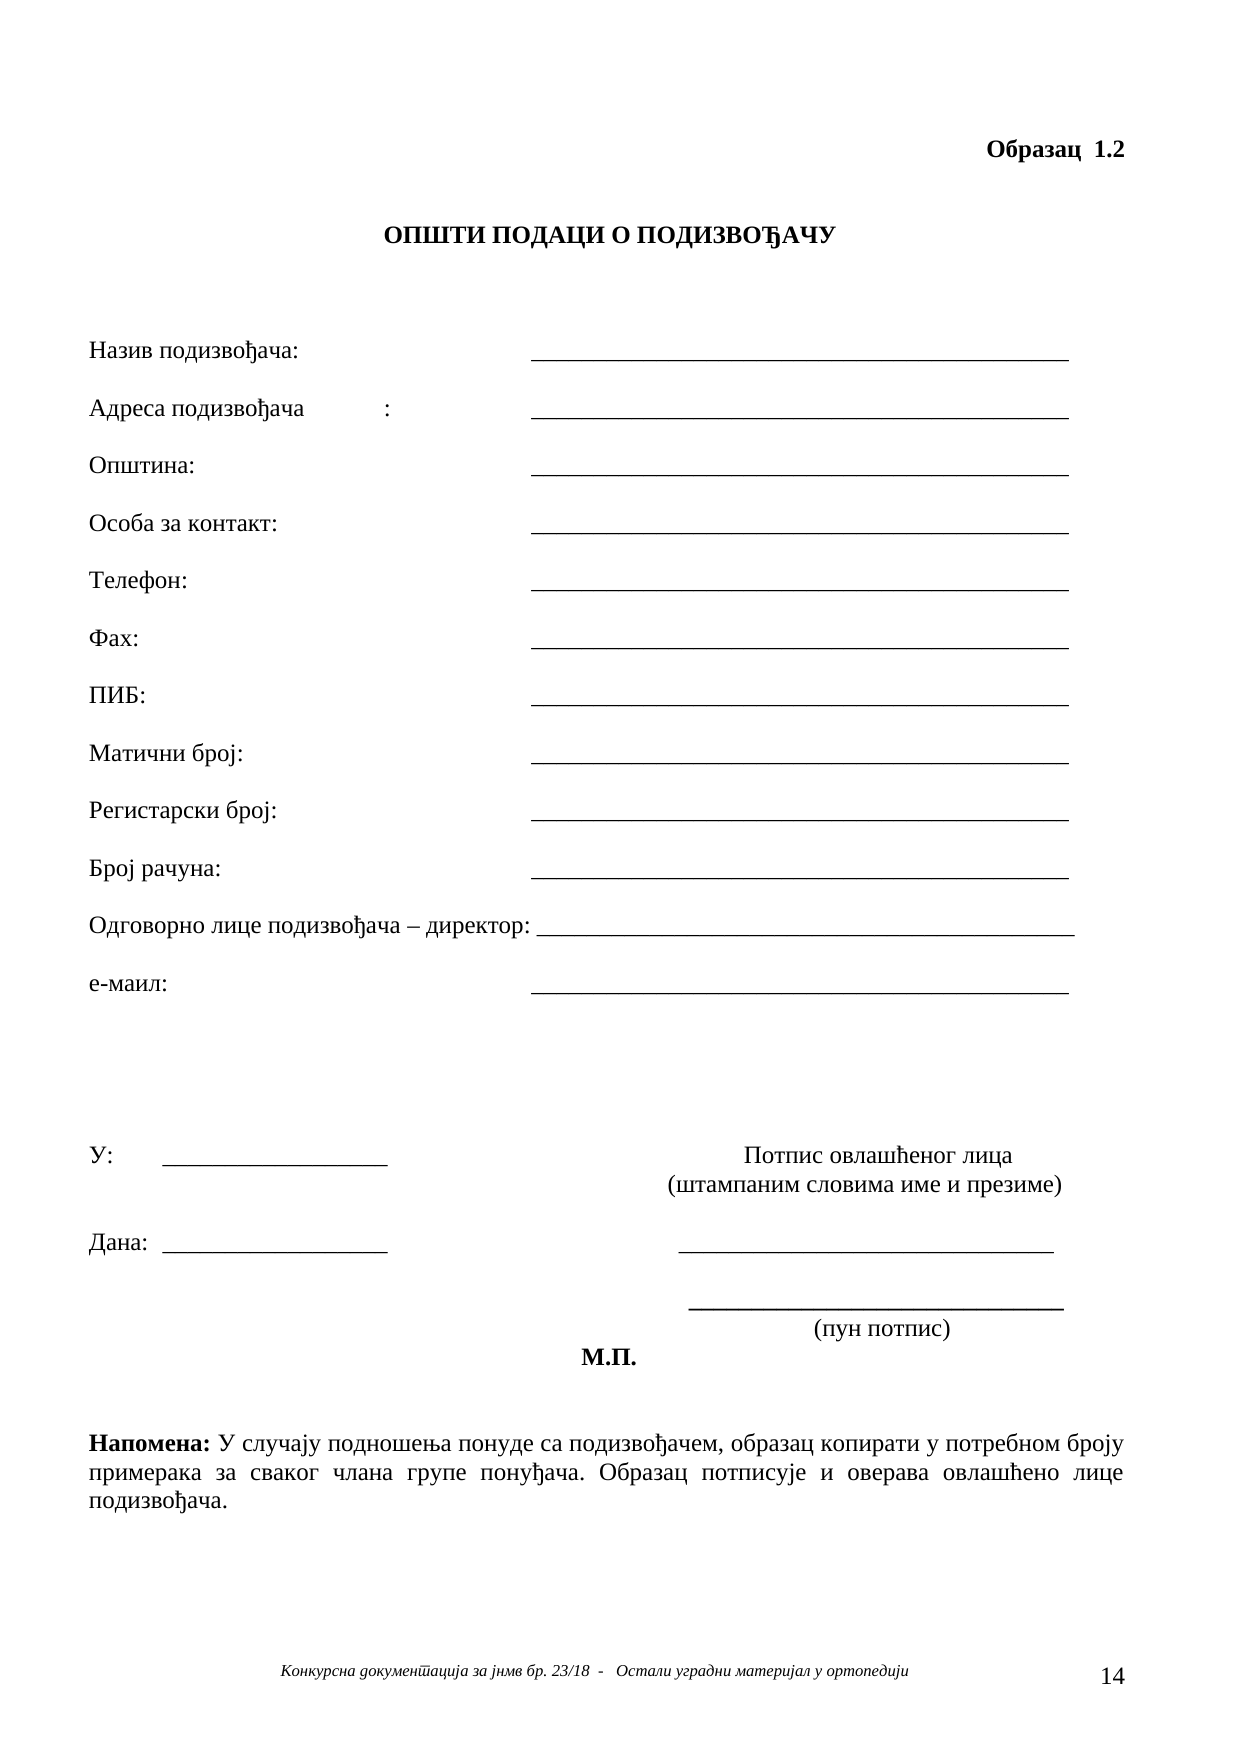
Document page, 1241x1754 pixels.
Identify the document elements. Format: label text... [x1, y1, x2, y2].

text ______________________________ [568, 1284, 1114, 1313]
text Фаx: ___________________________________________ [14, 623, 1125, 652]
text Особа за контакт: ___________________________________________ [14, 508, 1125, 537]
text Образац 1.2 [895, 134, 1125, 163]
text ПИБ: ___________________________________________ [14, 681, 1125, 709]
text Матични број: ___________________________________________ [14, 738, 1125, 767]
text Дана: __________________ ______________________________ [89, 1227, 1125, 1256]
text У: __________________ Потпис овлашћеног лица [89, 1141, 1125, 1169]
text М.П. [103, 1342, 1114, 1371]
text (штампаним словима име и презиме) [89, 1169, 1125, 1198]
text Општина: ___________________________________________ [14, 451, 1125, 479]
text Број рачуна: ___________________________________________ [14, 853, 1125, 882]
text ОПШТИ ПОДАЦИ О ПОДИЗВОЂАЧУ [32, 221, 1125, 249]
text Напомена: У случају подношења понуде са подизвођачем, образац копирати у потребном броју примерака за сваког члана групе понуђача. Образац потписује и оверава овлашћено лице подизвођача. [89, 1428, 1125, 1514]
text Назив подизвођача: ___________________________________________ [14, 336, 1125, 364]
text Телефон: ___________________________________________ [14, 566, 1125, 594]
text Одговорно лице подизвођача – директор: ___________________________________________ [14, 911, 1125, 939]
text Регистарски број: ___________________________________________ [14, 796, 1125, 824]
text е-маил: ___________________________________________ [89, 968, 1125, 997]
text (пун потпис) [89, 1313, 1125, 1342]
text Адреса подизвођача : ___________________________________________ [14, 393, 1125, 422]
